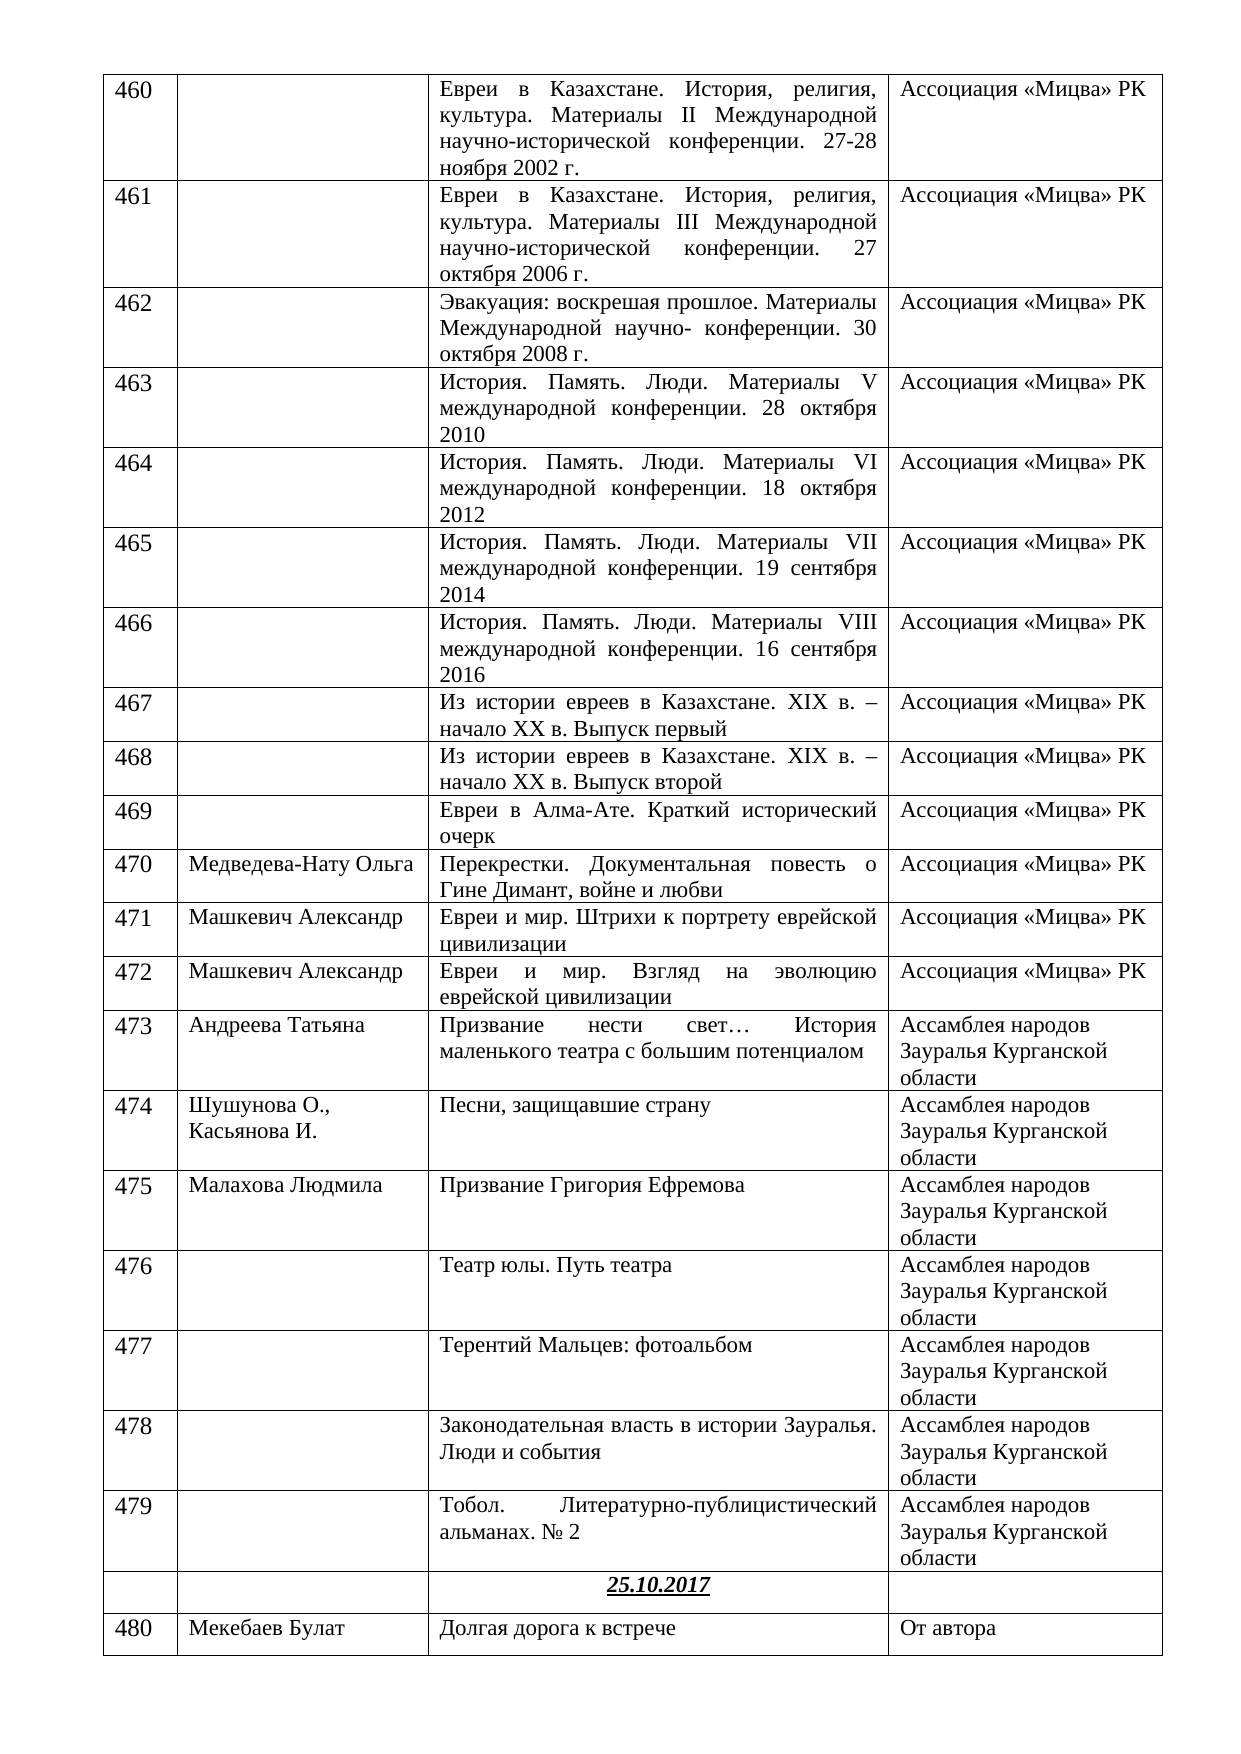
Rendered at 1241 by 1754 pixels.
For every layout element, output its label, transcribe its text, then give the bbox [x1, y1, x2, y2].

table_cell [178, 1251, 428, 1330]
table_cell Перекрестки. Документальная повесть о Гине Димант, войне и любви [429, 850, 888, 902]
table_cell Тобол. Литературно-публицистический альманах. № 2 [429, 1491, 888, 1571]
table_cell Призвание нести свет… История маленького театра с большим потенциалом [429, 1011, 888, 1090]
table_cell Из истории евреев в Казахстане. XIX в. – начало XX в. Выпуск второй [429, 742, 888, 795]
table_cell [178, 181, 428, 287]
table_cell [178, 1331, 428, 1410]
table_cell [889, 1572, 1162, 1612]
table_cell Ассоциация «Мицва» РК [889, 742, 1162, 795]
table_cell Ассамблея народов Зауралья Курганской области [889, 1171, 1162, 1250]
table_cell 475 [104, 1171, 177, 1250]
table_cell 477 [104, 1331, 177, 1410]
table_cell История. Память. Люди. Материалы VIII международной конференции. 16 сентября 2016 [429, 608, 888, 687]
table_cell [889, 75, 1162, 180]
table_cell 464 [104, 448, 177, 527]
table_cell Призвание Григория Ефремова [429, 1171, 888, 1250]
table_cell История. Память. Люди. Материалы VI международной конференции. 18 октября 2012 [429, 448, 888, 527]
table_cell [178, 608, 428, 687]
table_cell 463 [104, 368, 177, 447]
table_cell Ассамблея народов Зауралья Курганской области [889, 1411, 1162, 1490]
table_cell [178, 1491, 428, 1571]
table_cell [178, 448, 428, 527]
table_cell Ассоциация «Мицва» РК [889, 688, 1162, 741]
table_cell Машкевич Александр [178, 903, 428, 956]
table_cell [178, 742, 428, 795]
table_cell Ассоциация «Мицва» РК [889, 368, 1162, 447]
table_cell Песни, защищавшие страну [429, 1091, 888, 1170]
table_cell Евреи и мир. Взгляд на эволюцию еврейской цивилизации [429, 957, 888, 1010]
table_cell Ассоциация «Мицва» РК [889, 448, 1162, 527]
table_cell Евреи в Казахстане. История, религия, культура. Материалы III Международной научно-исторической конференции. 27 октября 2006 г. [429, 181, 888, 287]
table_cell 460 [104, 75, 177, 180]
table_cell Из истории евреев в Казахстане. XIX в. – начало XX в. Выпуск первый [429, 688, 888, 741]
table_cell [178, 368, 428, 447]
table_cell [178, 528, 428, 607]
table_cell 478 [104, 1411, 177, 1490]
table_cell Ассоциация «Мицва» РК [889, 181, 1162, 287]
table_cell История. Память. Люди. Материалы V международной конференции. 28 октября 2010 [429, 368, 888, 447]
table_cell Ассоциация «Мицва» РК [889, 528, 1162, 607]
table_cell Евреи и мир. Штрихи к портрету еврейской цивилизации [429, 903, 888, 956]
table_cell [178, 1411, 428, 1490]
table_cell [104, 1572, 177, 1612]
table_cell 466 [104, 608, 177, 687]
table_cell 461 [104, 181, 177, 287]
table_cell Ассамблея народов Зауралья Курганской области [889, 1331, 1162, 1410]
table_cell Ассоциация «Мицва» РК [889, 796, 1162, 848]
table_cell Ассамблея народов Зауралья Курганской области [889, 1491, 1162, 1571]
table_cell Ассоциация «Мицва» РК [889, 850, 1162, 902]
table_cell Медведева-Нату Ольга [178, 850, 428, 902]
table_cell История. Память. Люди. Материалы VII международной конференции. 19 сентября 2014 [429, 528, 888, 607]
table_cell 473 [104, 1011, 177, 1090]
table_cell Шушунова О., Касьянова И. [178, 1091, 428, 1170]
table_cell Эвакуация: воскрешая прошлое. Материалы Международной научно- конференции. 30 октября 2008 г. [429, 288, 888, 367]
table_cell Ассоциация «Мицва» РК [889, 608, 1162, 687]
table_cell Долгая дорога к встрече [429, 1614, 888, 1654]
table_cell 467 [104, 688, 177, 741]
table_cell Терентий Мальцев: фотоальбом [429, 1331, 888, 1410]
table_cell 479 [104, 1491, 177, 1571]
table_cell 462 [104, 288, 177, 367]
table_cell [178, 688, 428, 741]
table_cell 476 [104, 1251, 177, 1330]
table_cell Ассоциация «Мицва» РК [889, 288, 1162, 367]
table_cell Евреи в Алма-Ате. Краткий исторический очерк [429, 796, 888, 848]
table_cell Ассоциация «Мицва» РК [889, 957, 1162, 1010]
table_cell Ассоциация «Мицва» РК [889, 903, 1162, 956]
table_cell Малахова Людмила [178, 1171, 428, 1250]
table_cell [178, 796, 428, 848]
table_cell Мекебаев Булат [178, 1614, 428, 1654]
table_cell От автора [889, 1614, 1162, 1654]
table_cell 472 [104, 957, 177, 1010]
table_cell Машкевич Александр [178, 957, 428, 1010]
table_cell Ассамблея народов Зауралья Курганской области [889, 1011, 1162, 1090]
table_cell [178, 288, 428, 367]
table_cell Ассамблея народов Зауралья Курганской области [889, 1251, 1162, 1330]
table_cell Законодательная власть в истории Зауралья. Люди и события [429, 1411, 888, 1490]
table_cell 470 [104, 850, 177, 902]
table_cell 471 [104, 903, 177, 956]
table_cell 25.10.2017 [429, 1572, 888, 1612]
table_cell 474 [104, 1091, 177, 1170]
table_cell Театр юлы. Путь театра [429, 1251, 888, 1330]
table_cell Евреи в Казахстане. История, религия, культура. Материалы II Международной научно-исторической конференции. 27-28 ноября 2002 г. [429, 75, 888, 180]
table_cell [178, 75, 428, 180]
table_cell Андреева Татьяна [178, 1011, 428, 1090]
table_cell 469 [104, 796, 177, 848]
table_cell Ассамблея народов Зауралья Курганской области [889, 1091, 1162, 1170]
table_cell 465 [104, 528, 177, 607]
table_cell 468 [104, 742, 177, 795]
table_cell [178, 1572, 428, 1612]
table_cell 480 [104, 1614, 177, 1654]
